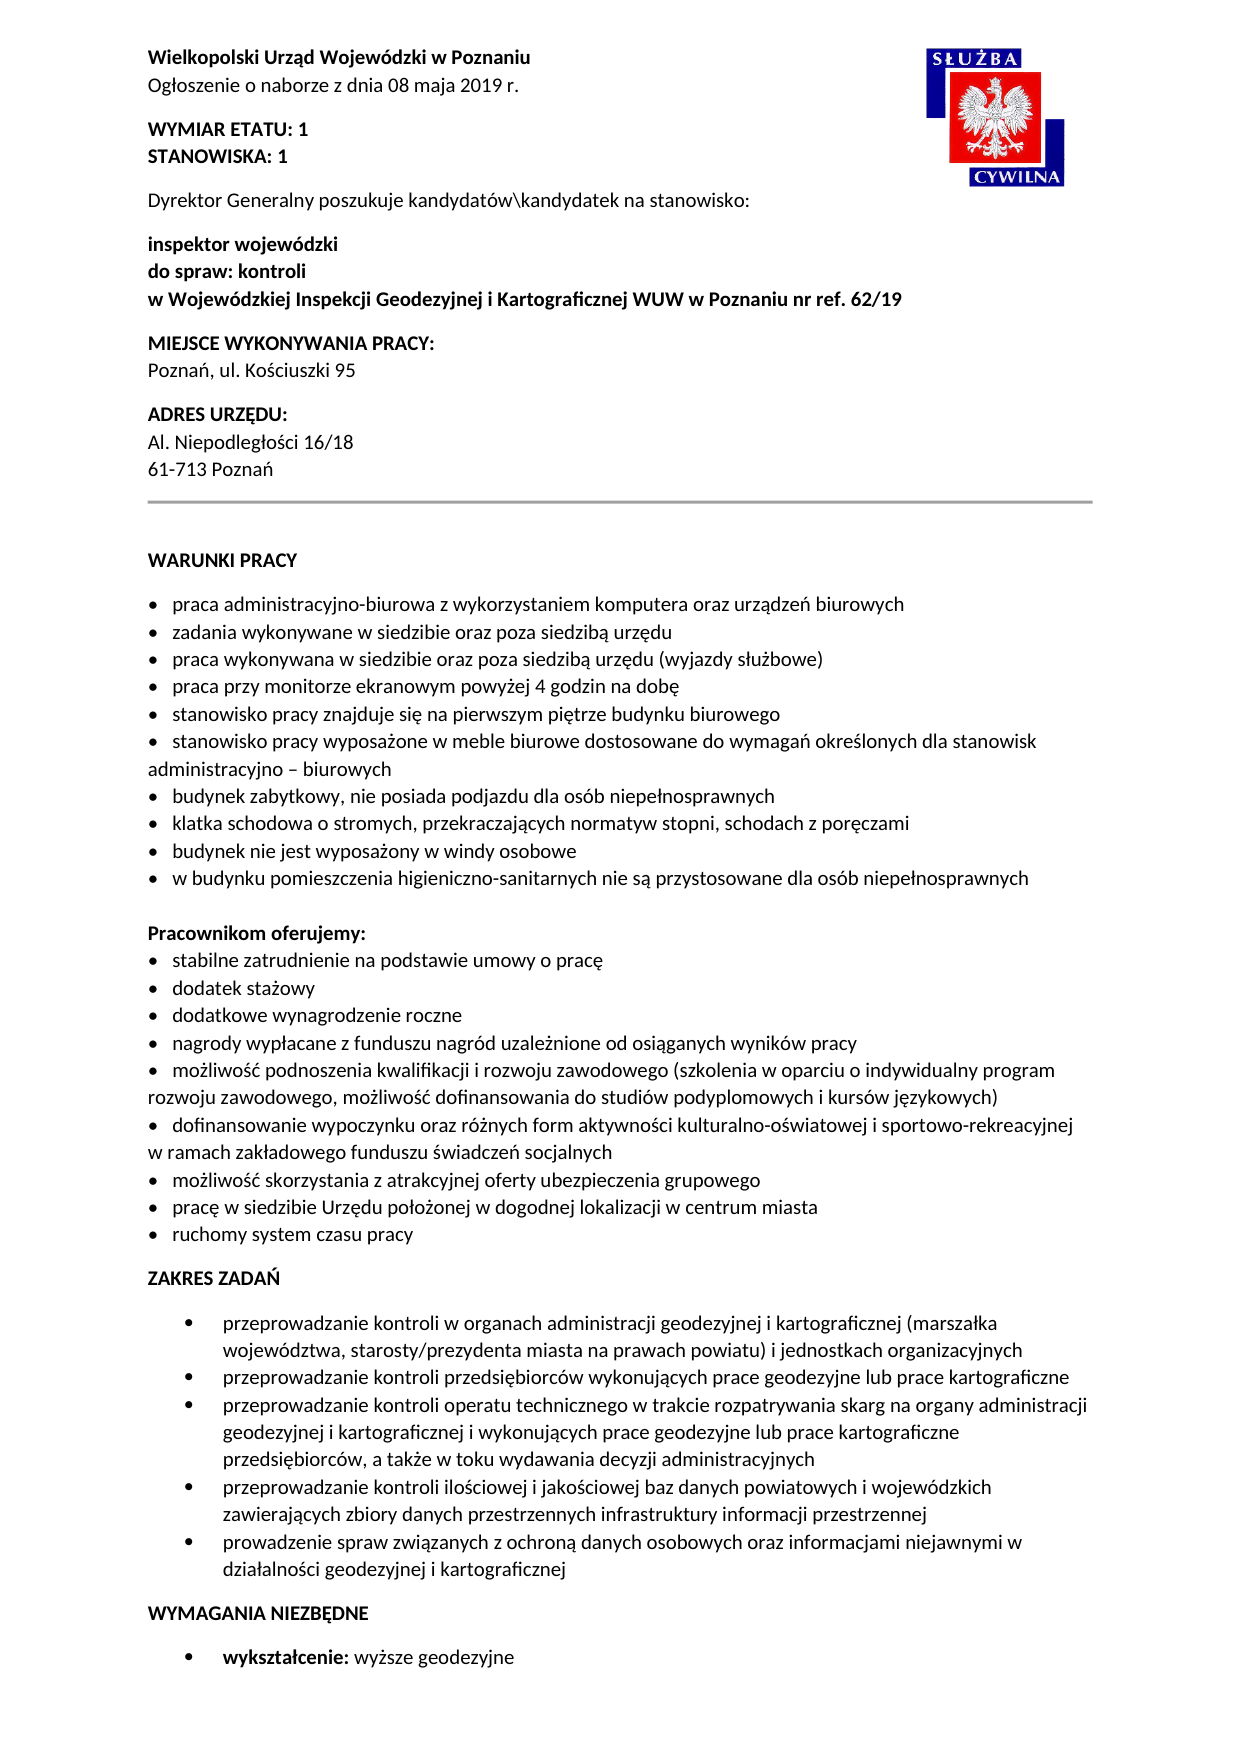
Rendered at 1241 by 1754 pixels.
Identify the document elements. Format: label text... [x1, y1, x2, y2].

list prowadzenie spraw związanych z ochroną danych osobowych oraz informacjami niejawnymi w działalności geodezyjnej i kartograficznej [185, 1529, 1093, 1582]
picture [922, 169, 1069, 187]
text WYMAGANIA NIEZBĘDNE [148, 1600, 1093, 1626]
text • praca administracyjno-biurowa z wykorzystaniem komputera oraz urządzeń biurowych • zadania wykonywane w siedzibie oraz poza siedzibą urzędu • praca wykonywana w siedzibie oraz poza siedzibą urzędu (wyjazdy służbowe) • praca przy monitorze ekranowym powyżej 4 godzin na dobę • stanowisko pracy znajduje się na pierwszym piętrze budynku biurowego • stanowisko pracy wyposażone w meble biurowe dostosowane do wymagań określonych dla stanowisk administracyjno – biurowych • budynek zabytkowy, nie posiada podjazdu dla osób niepełnosprawnych • klatka schodowa o stromych, przekraczających normatyw stopni, schodach z poręczami • budynek nie jest wyposażony w windy osobowe • w budynku pomieszczenia higieniczno-sanitarnych nie są przystosowane dla osób niepełnosprawnych Pracownikom oferujemy: • stabilne zatrudnienie na podstawie umowy o pracę • dodatek stażowy • dodatkowe wynagrodzenie roczne • nagrody wypłacane z funduszu nagród uzależnione od osiąganych wyników pracy • możliwość podnoszenia kwalifikacji i rozwoju zawodowego (szkolenia w oparciu o indywidualny program rozwoju zawodowego, możliwość dofinansowania do studiów podyplomowych i kursów językowych) • dofinansowanie wypoczynku oraz różnych form aktywności kulturalno-oświatowej i sportowo-rekreacyjnej w ramach zakładowego funduszu świadczeń socjalnych • możliwość skorzystania z atrakcyjnej oferty ubezpieczenia grupowego • pracę w siedzibie Urzędu położonej w dogodnej lokalizacji w centrum miasta • ruchomy system czasu pracy [148, 591, 1093, 1247]
list przeprowadzanie kontroli operatu technicznego w trakcie rozpatrywania skarg na organy administracji geodezyjnej i kartograficznej i wykonujących prace geodezyjne lub prace kartograficzne przedsiębiorców, a także w toku wydawania decyzji administracyjnych [185, 1392, 1093, 1472]
text Al. Niepodległości 16/18 61-713 Poznań [148, 429, 1093, 482]
text w Wojewódzkiej Inspekcji Geodezyjnej i Kartograficznej WUW w Poznaniu nr ref. 62/19 [148, 286, 1093, 312]
text WYMIAR ETATU: 1 [148, 116, 1093, 141]
picture [922, 97, 1069, 116]
list przeprowadzanie kontroli przedsiębiorców wykonujących prace geodezyjne lub prace kartograficzne [185, 1364, 1093, 1390]
text ZAKRES ZADAŃ [148, 1266, 1093, 1291]
list przeprowadzanie kontroli ilościowej i jakościowej baz danych powiatowych i wojewódzkich zawierających zbiory danych przestrzennych infrastruktury informacji przestrzennej [185, 1474, 1093, 1527]
text Wielkopolski Urząd Wojewódzki w Poznaniu [148, 44, 1093, 70]
text Dyrektor Generalny poszukuje kandydatów\kandydatek na stanowisko: [148, 187, 1093, 213]
text inspektor wojewódzki [148, 231, 1093, 257]
list przeprowadzanie kontroli w organach administracji geodezyjnej i kartograficznej (marszałka województwa, starosty/prezydenta miasta na prawach powiatu) i jednostkach organizacyjnych [185, 1310, 1093, 1362]
text WARUNKI PRACY [148, 547, 1093, 573]
list wykształcenie: wyższe geodezyjne [185, 1644, 1093, 1670]
text do spraw: kontroli [148, 259, 1093, 284]
text Poznań, ul. Kościuszki 95 [148, 358, 1093, 383]
text MIEJSCE WYKONYWANIA PRACY: [148, 330, 1093, 356]
text Ogłoszenie o naborze z dnia 08 maja 2019 r. [148, 72, 1093, 97]
text STANOWISKA: 1 [148, 143, 1093, 169]
text ADRES URZĘDU: [148, 402, 1093, 427]
